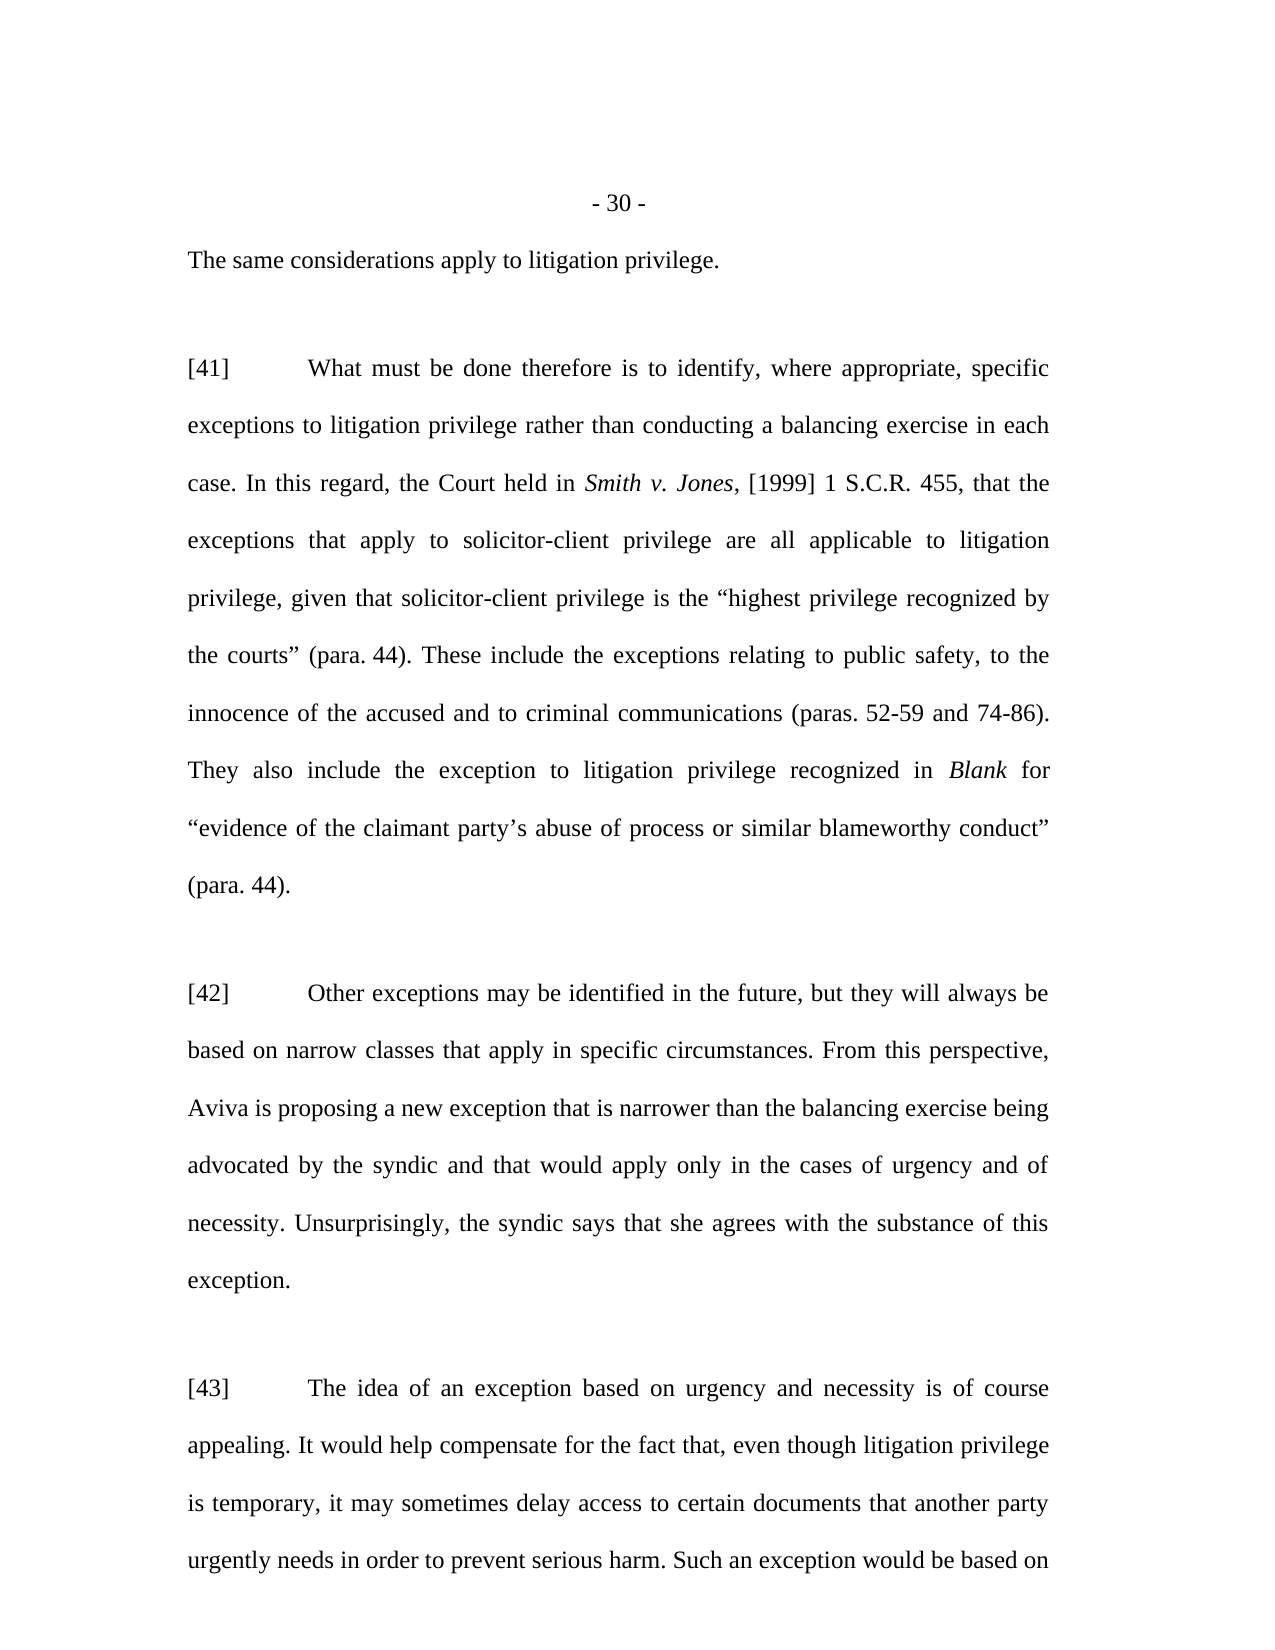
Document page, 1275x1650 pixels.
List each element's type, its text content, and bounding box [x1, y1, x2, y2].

text The same considerations apply to litigation privilege. [187, 245, 1050, 274]
text Other exceptions may be identified in the future, but they will always be based on narrow classes that apply in specific circumstances. From this perspective, Aviva is proposing a new exception that is narrower than the balancing exercise being advocated by the syndic and that would apply only in the cases of urgency and of necessity. Unsurprisingly, the syndic says that she agrees with the substance of this exception. [187, 978, 1050, 1294]
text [187, 1373, 1050, 1574]
text What must be done therefore is to identify, where appropriate, specific exceptions to litigation privilege rather than conducting a balancing exercise in each case. In this regard, the Court held in Smith v. Jones, [1999] 1 S.C.R. 455, that the exceptions that apply to solicitor-client privilege are all applicable to litigation privilege, given that solicitor-client privilege is the “highest privilege recognized by the courts” (para. 44). These include the exceptions relating to public safety, to the innocence of the accused and to criminal communications (paras. 52-59 and 74-86). They also include the exception to litigation privilege recognized in Blank for “evidence of the claimant party’s abuse of process or similar blameworthy conduct” (para. 44). [187, 353, 1050, 899]
